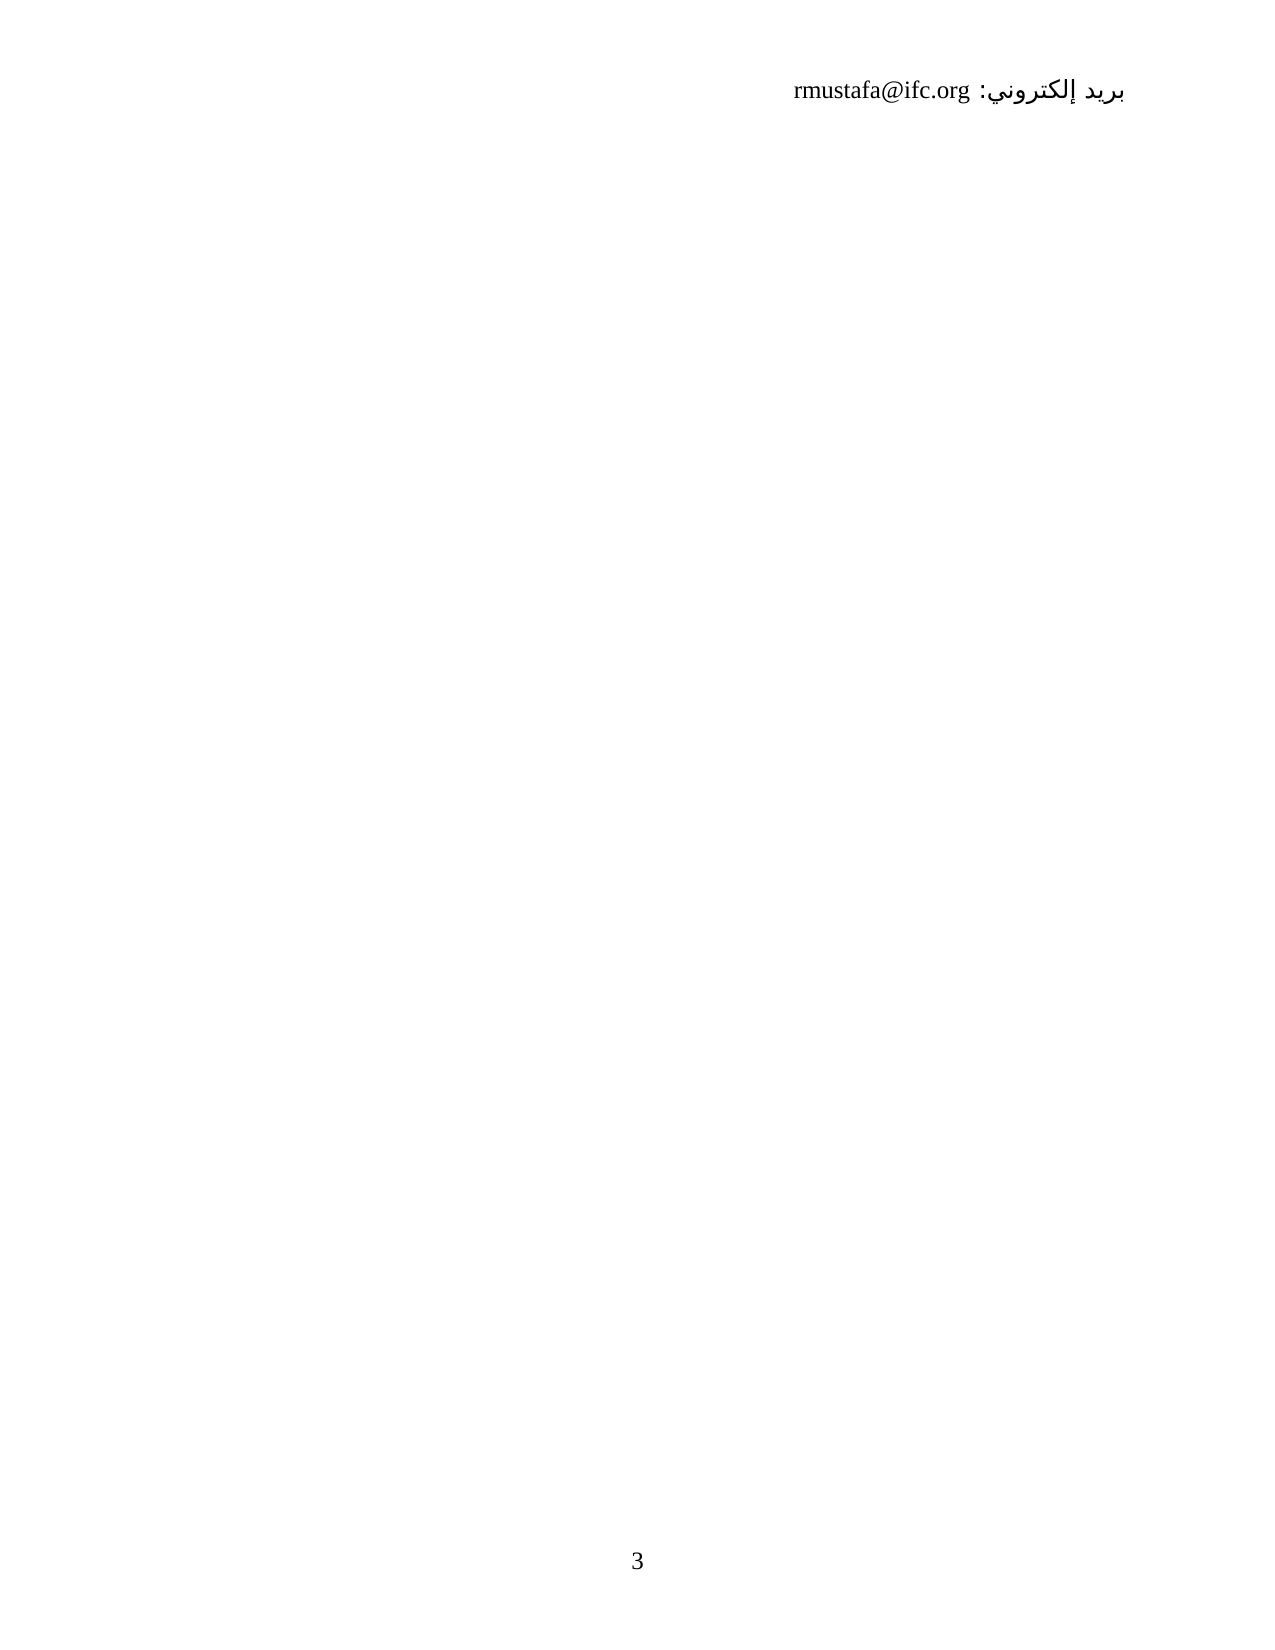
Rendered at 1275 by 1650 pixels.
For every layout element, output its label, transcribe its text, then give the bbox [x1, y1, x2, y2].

text بريد إلكتروني: rmustafa@ifc.org [150, 75, 1125, 104]
